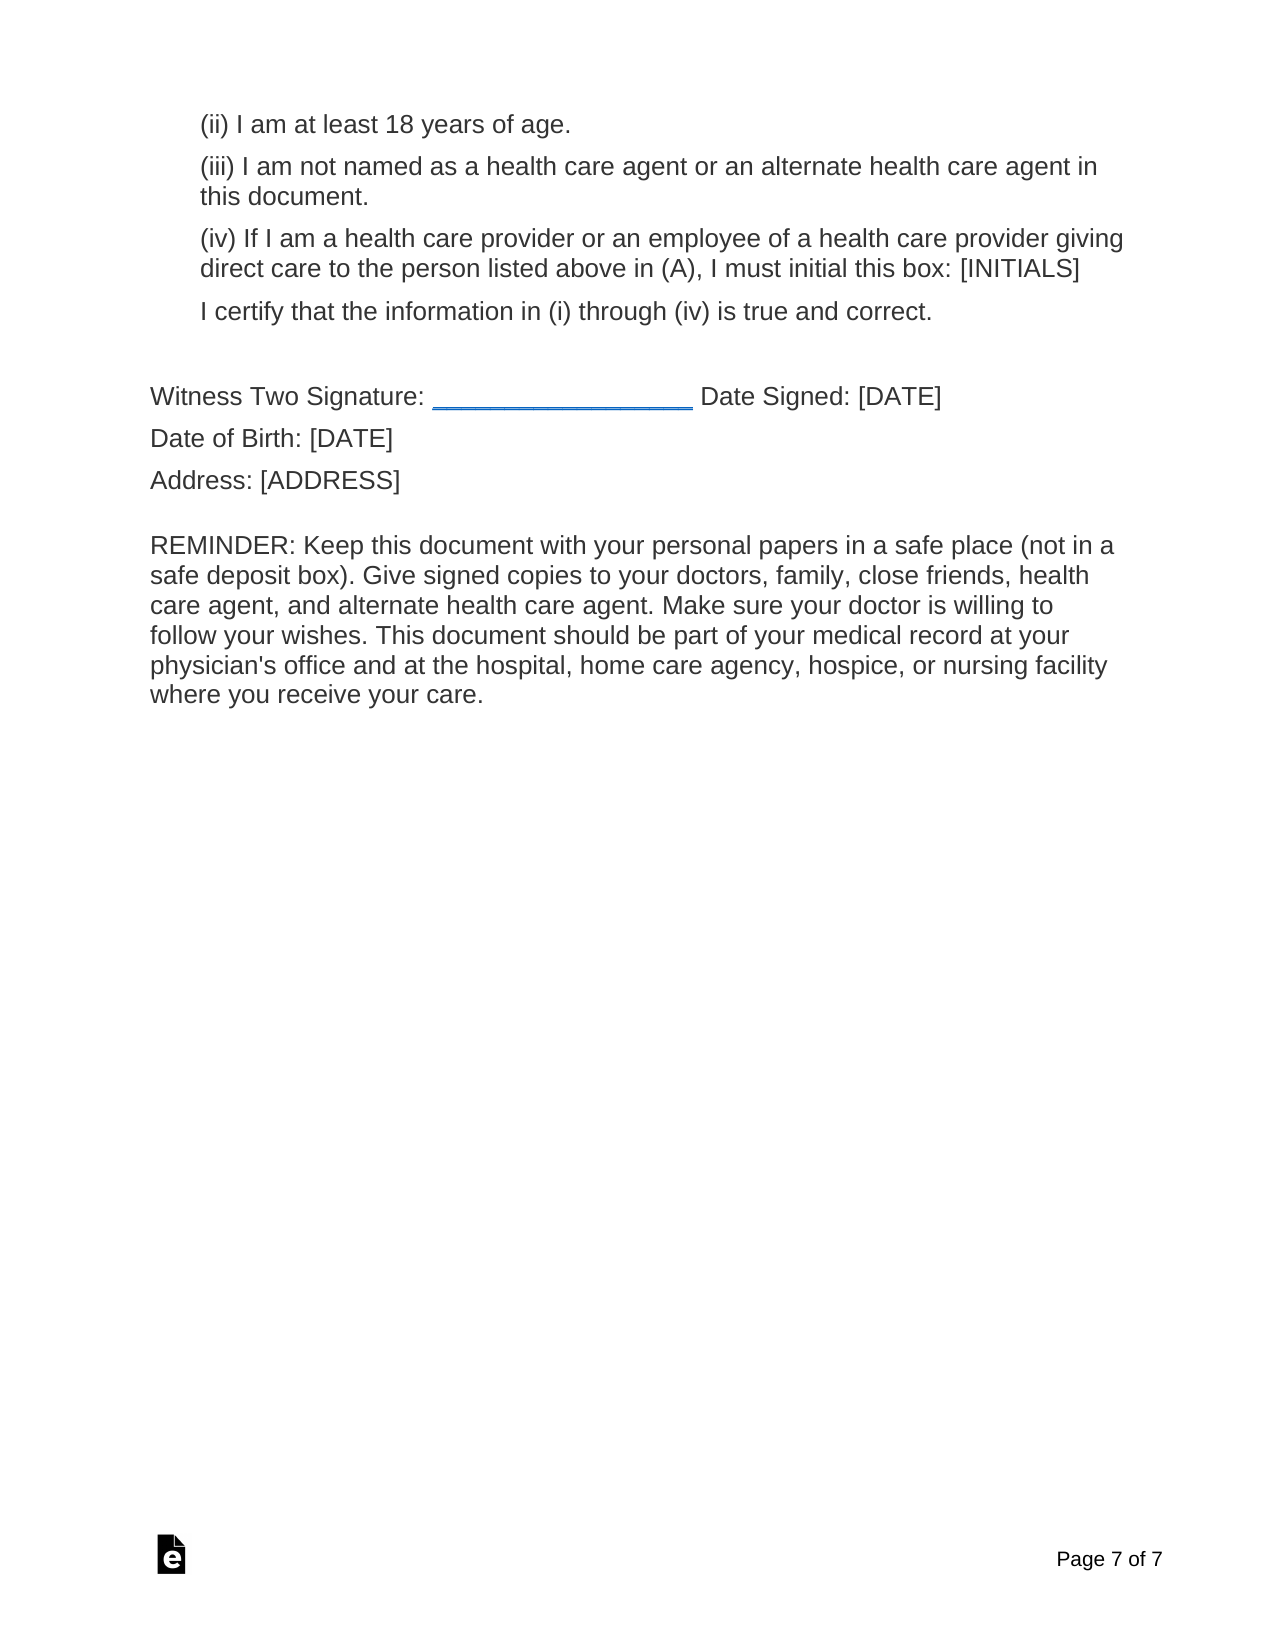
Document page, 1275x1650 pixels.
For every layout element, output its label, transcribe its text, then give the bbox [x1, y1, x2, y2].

text (iii) I am not named as a health care agent or an alternate health care agent in this document. [200, 151, 1125, 211]
text Witness Two Signature: __________________ Date Signed: [DATE] [150, 381, 1125, 410]
text Date of Birth: [DATE] [150, 423, 1125, 453]
text I certify that the information in (i) through (iv) is true and correct. [150, 296, 1125, 326]
text Address: [ADDRESS] [150, 465, 1125, 495]
text (ii) I am at least 18 years of age. [150, 109, 1125, 139]
text (iv) If I am a health care provider or an employee of a health care provider giving direct care to the person listed above in (A), I must initial this box: [INITIALS] [200, 223, 1125, 283]
picture [150, 1533, 192, 1575]
text REMINDER: Keep this document with your personal papers in a safe place (not in a safe deposit box). Give signed copies to your doctors, family, close friends, health care agent, and alternate health care agent. Make sure your doctor is willing to follow your wishes. This document should be part of your medical record at your physician's office and at the hospital, home care agency, hospice, or nursing facility where you receive your care. [150, 530, 1125, 709]
